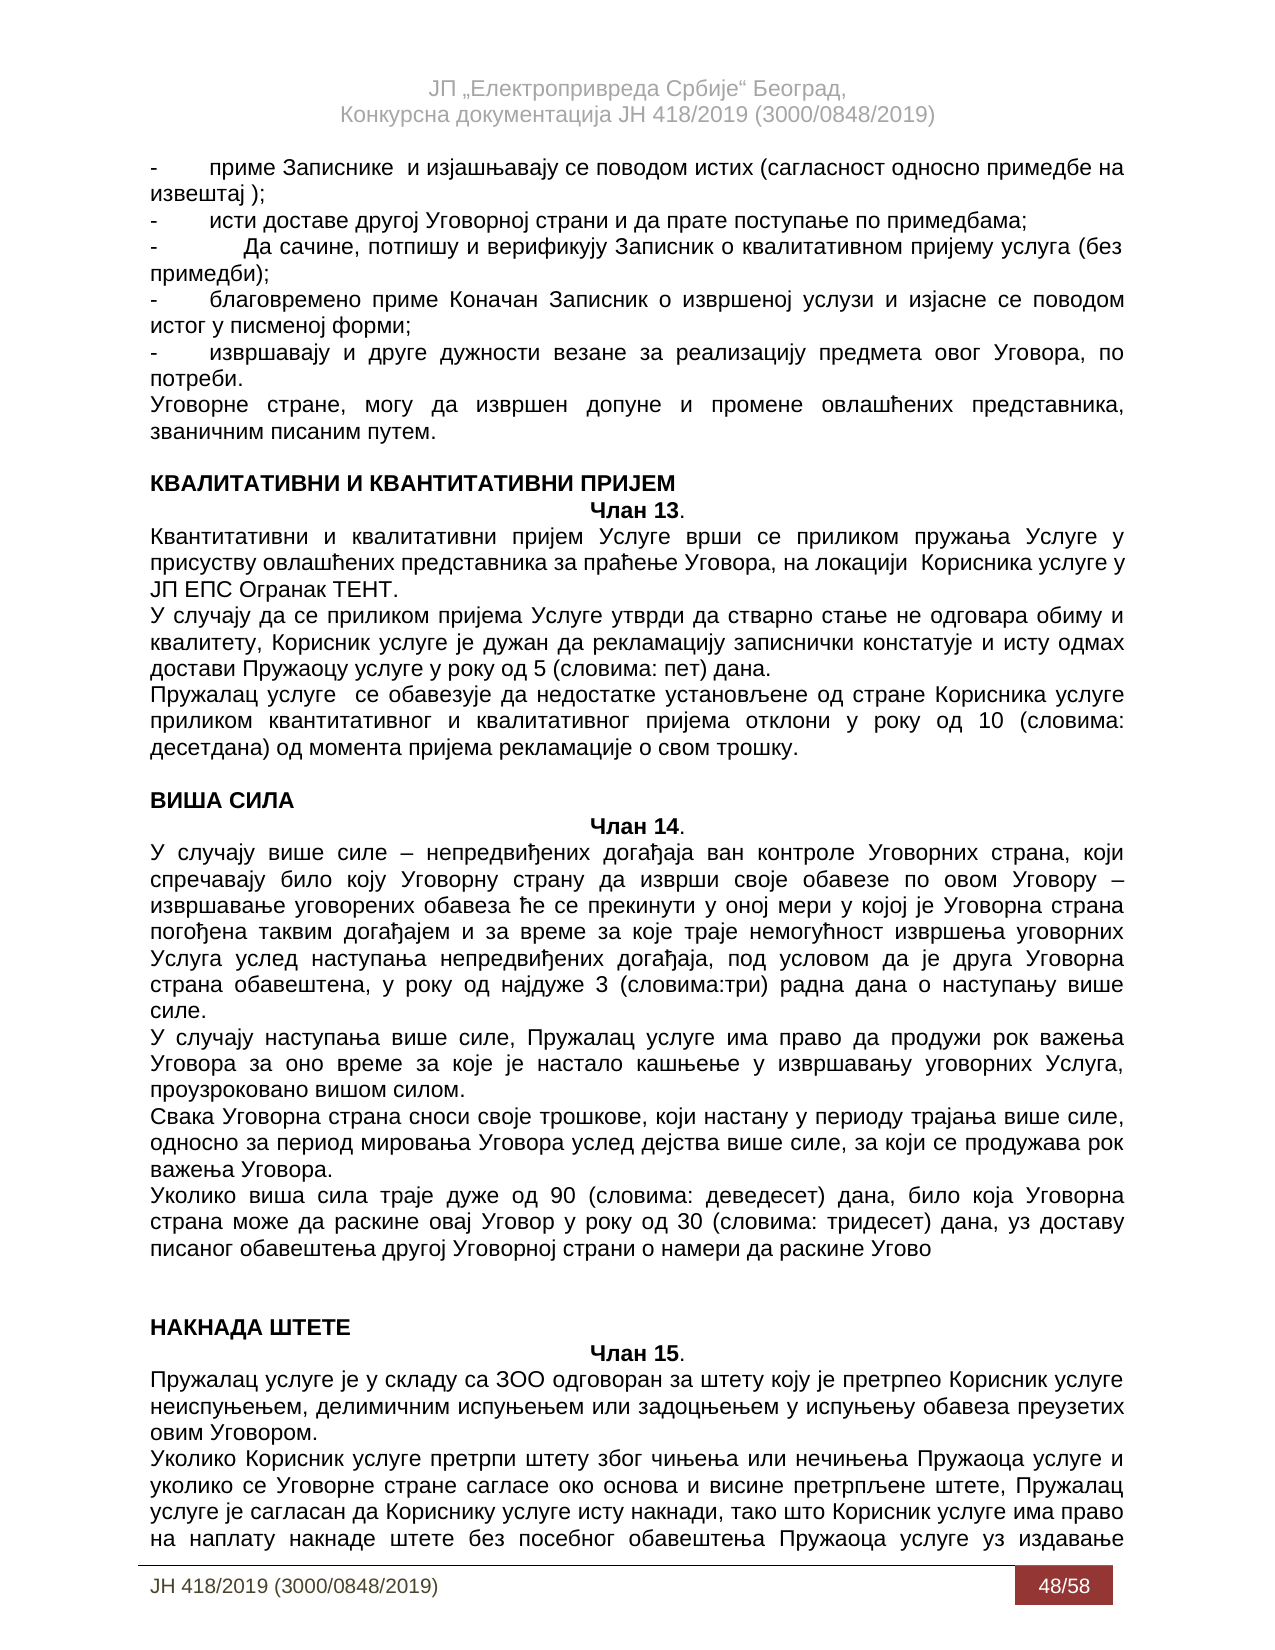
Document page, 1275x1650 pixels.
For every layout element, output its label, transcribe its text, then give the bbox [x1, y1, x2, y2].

text Члан 13. [150, 497, 1125, 523]
text Уговорне стране, могу да извршен допуне и промене овлашћених представника, званичним писаним путем. [150, 391, 1125, 444]
text ВИША СИЛА [150, 787, 1125, 813]
text - исти доставе другој Уговорној страни и да прате поступање по примедбама; [150, 207, 1125, 233]
text - Да сачине, потпишу и верификују Записник о квалитативном пријему услуга (без примедби); [150, 233, 1125, 286]
text У случају наступања више силе, Пружалац услуге има право да продужи рок важења Уговора за оно време за које је настало кашњење у извршавању уговорних Услуга, проузроковано вишом силом. [150, 1024, 1125, 1103]
text - извршавају и друге дужности везане за реализацију предмета овог Уговора, по потреби. [150, 338, 1125, 391]
text Пружалац услуге је у складу са ЗОО одговоран за штету коју је претрпео Корисник услуге неиспуњењем, делимичним испуњењем или задоцњењем у испуњењу обавеза преузетих овим Уговором. [150, 1366, 1125, 1445]
text КВАЛИТАТИВНИ И КВАНТИТАТИВНИ ПРИЈЕМ [150, 470, 1125, 497]
text Квантитативни и квалитативни пријем Услуге врши се приликом пружања Услуге у присуству овлашћених представника за праћење Уговора, на локацији Корисника услуге у ЈП ЕПС Огранак ТЕНТ. [150, 523, 1125, 602]
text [150, 1445, 1125, 1551]
text У случају више силе – непредвиђених догађаја ван контроле Уговорних страна, који спречавају било коју Уговорну страну да изврши своје обавезе по овом Уговору – извршавање уговорених обавеза ће се прекинути у оној мери у којој је Уговорна страна погођена таквим догађајем и за време за које траје немогућност извршења уговорних Услуга услед наступања непредвиђених догађаја, под условом да је друга Уговорна страна обавештена, у року од најдуже 3 (словима:три) радна дана о наступању више силе. [150, 839, 1125, 1024]
text У случају да се приликом пријема Услуге утврди да стварно стање не одговара обиму и квалитету, Корисник услуге је дужан да рекламацију записнички констатује и исту одмах достави Пружаоцу услуге у року од 5 (словима: пет) дана. [150, 602, 1125, 681]
text - приме Записнике и изјашњавају се поводом истих (сагласност односно примедбе на извештај ); [150, 154, 1125, 207]
text Пружалац услуге се обавезује да недостатке установљене од стране Корисника услуге приликом квантитативног и квалитативног пријема отклони у року од 10 (словима: десетдана) од момента пријема рекламације о свом трошку. [150, 681, 1125, 760]
text - благовремено приме Коначан Записник о извршеној услузи и изјасне се поводом истог у писменој форми; [150, 286, 1125, 338]
text НАКНАДА ШТЕТЕ [150, 1314, 1125, 1340]
text Уколико виша сила траје дуже од 90 (словима: деведесет) дана, било која Уговорна страна може да раскине овај Уговор у року од 30 (словима: тридесет) дана, уз доставу писаног обавештења другој Уговорној страни о намери да раскине Угово [150, 1182, 1125, 1261]
text Свака Уговорна страна сноси своје трошкове, који настану у периоду трајања више силе, односно за период мировања Уговора услед дејства више силе, за који се продужава рок важења Уговора. [150, 1103, 1125, 1182]
text Члан 15. [150, 1340, 1125, 1366]
text Члан 14. [150, 813, 1125, 839]
